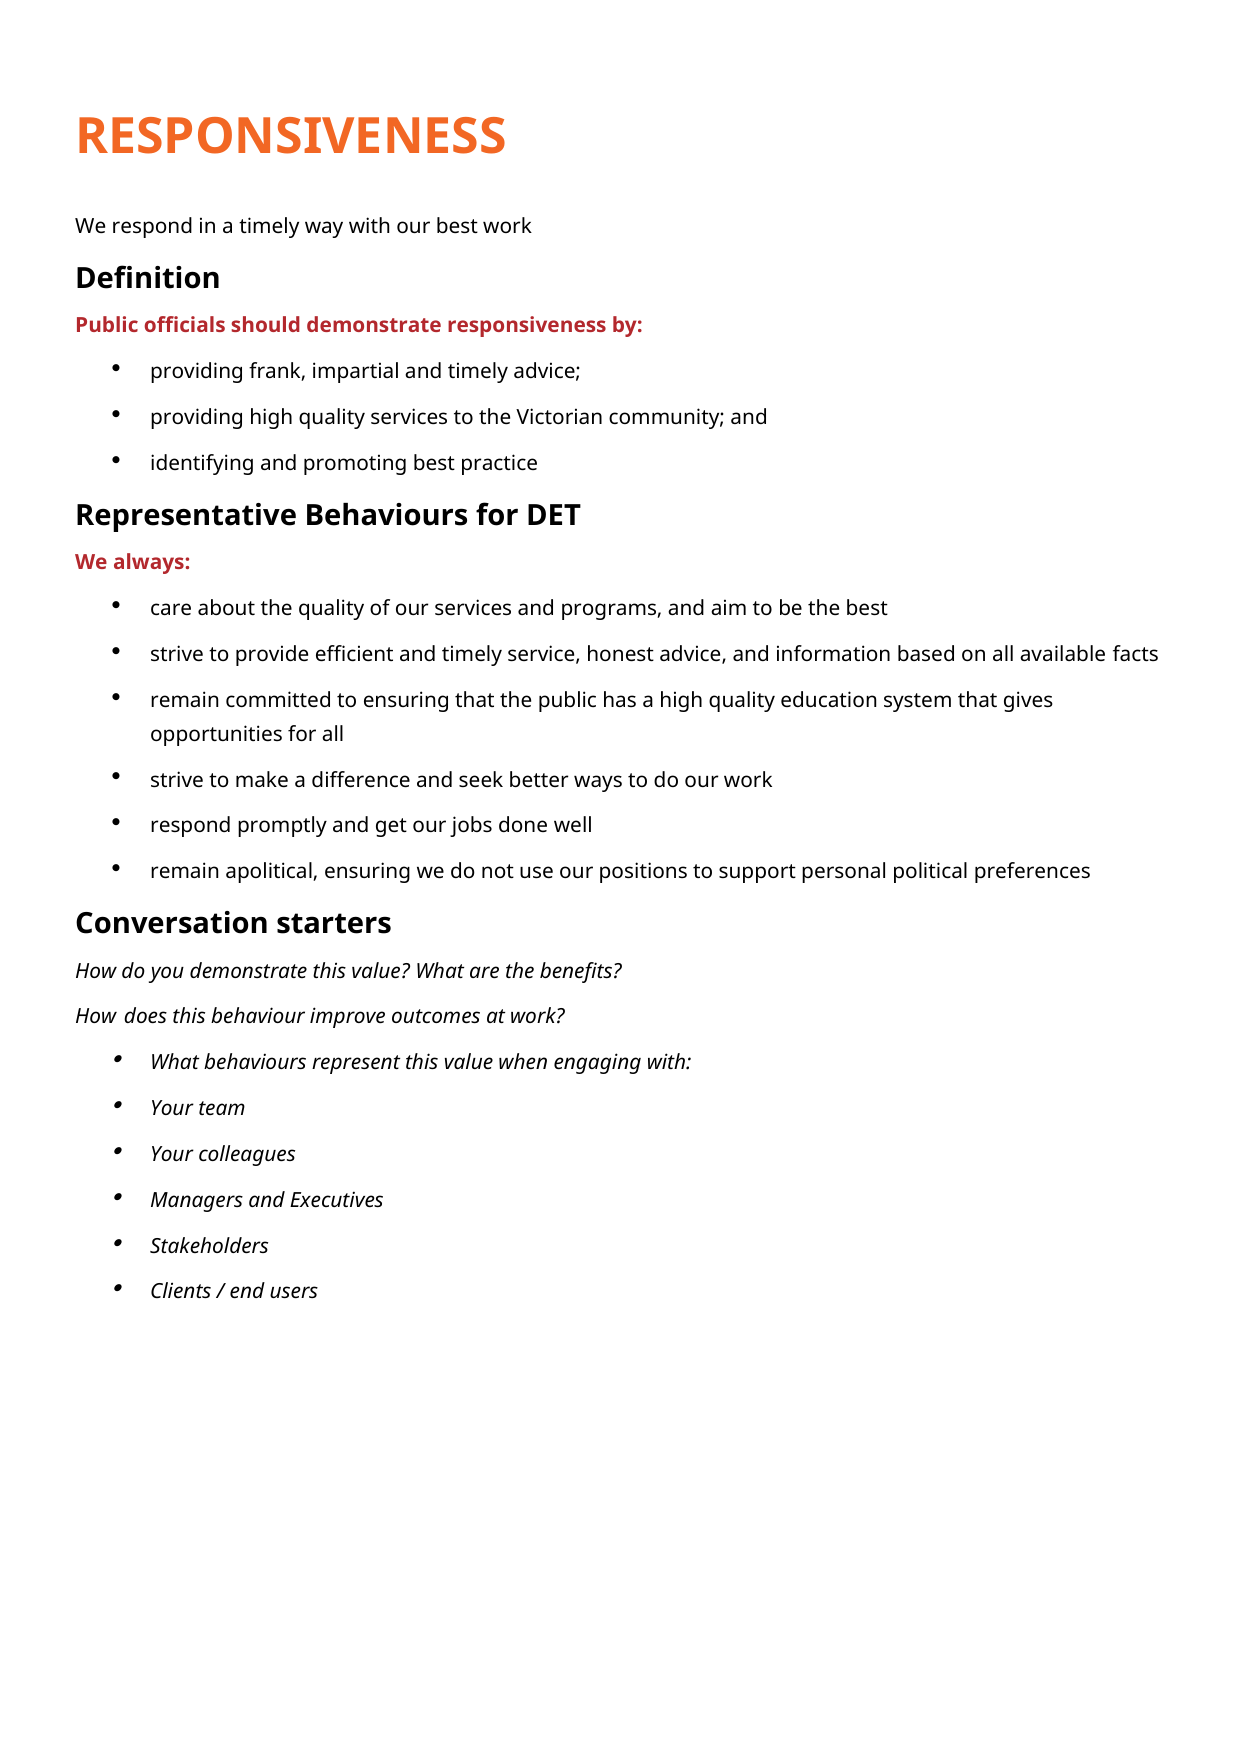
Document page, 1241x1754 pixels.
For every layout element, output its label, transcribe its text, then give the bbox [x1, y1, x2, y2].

list remain apolitical, ensuring we do not use our positions to support personal political preferences [112, 856, 1165, 885]
list What behaviours represent this value when engaging with: [112, 1047, 1165, 1076]
subtitle Public officials should demonstrate responsiveness by: [75, 311, 1165, 339]
list remain committed to ensuring that the public has a high quality education system that gives opportunities for all [112, 685, 1165, 747]
text We respond in a timely way with our best work [75, 211, 1165, 239]
list Clients / end users [112, 1277, 1165, 1305]
list providing high quality services to the Victorian community; and [112, 402, 1165, 431]
list strive to make a difference and seek better ways to do our work [112, 765, 1165, 793]
list strive to provide efficient and timely service, honest advice, and information based on all available facts [112, 639, 1165, 667]
list Managers and Executives [112, 1185, 1165, 1213]
subtitle We always: [75, 547, 1165, 576]
list care about the quality of our services and programs, and aim to be the best [112, 593, 1165, 622]
subtitle Representative Behaviours for DET [75, 494, 1165, 533]
list respond promptly and get our jobs done well [112, 811, 1165, 839]
text How does this behaviour improve outcomes at work? [75, 1002, 1165, 1030]
list Your colleagues [112, 1139, 1165, 1168]
list Your team [112, 1093, 1165, 1122]
list identifying and promoting best practice [112, 448, 1165, 476]
list providing frank, impartial and timely advice; [112, 356, 1165, 385]
list Stakeholders [112, 1231, 1165, 1259]
text How do you demonstrate this value? What are the benefits? [75, 956, 1165, 984]
subtitle Responsiveness [75, 100, 1165, 168]
subtitle Conversation starters [75, 902, 1165, 942]
subtitle Definition [75, 257, 1165, 297]
